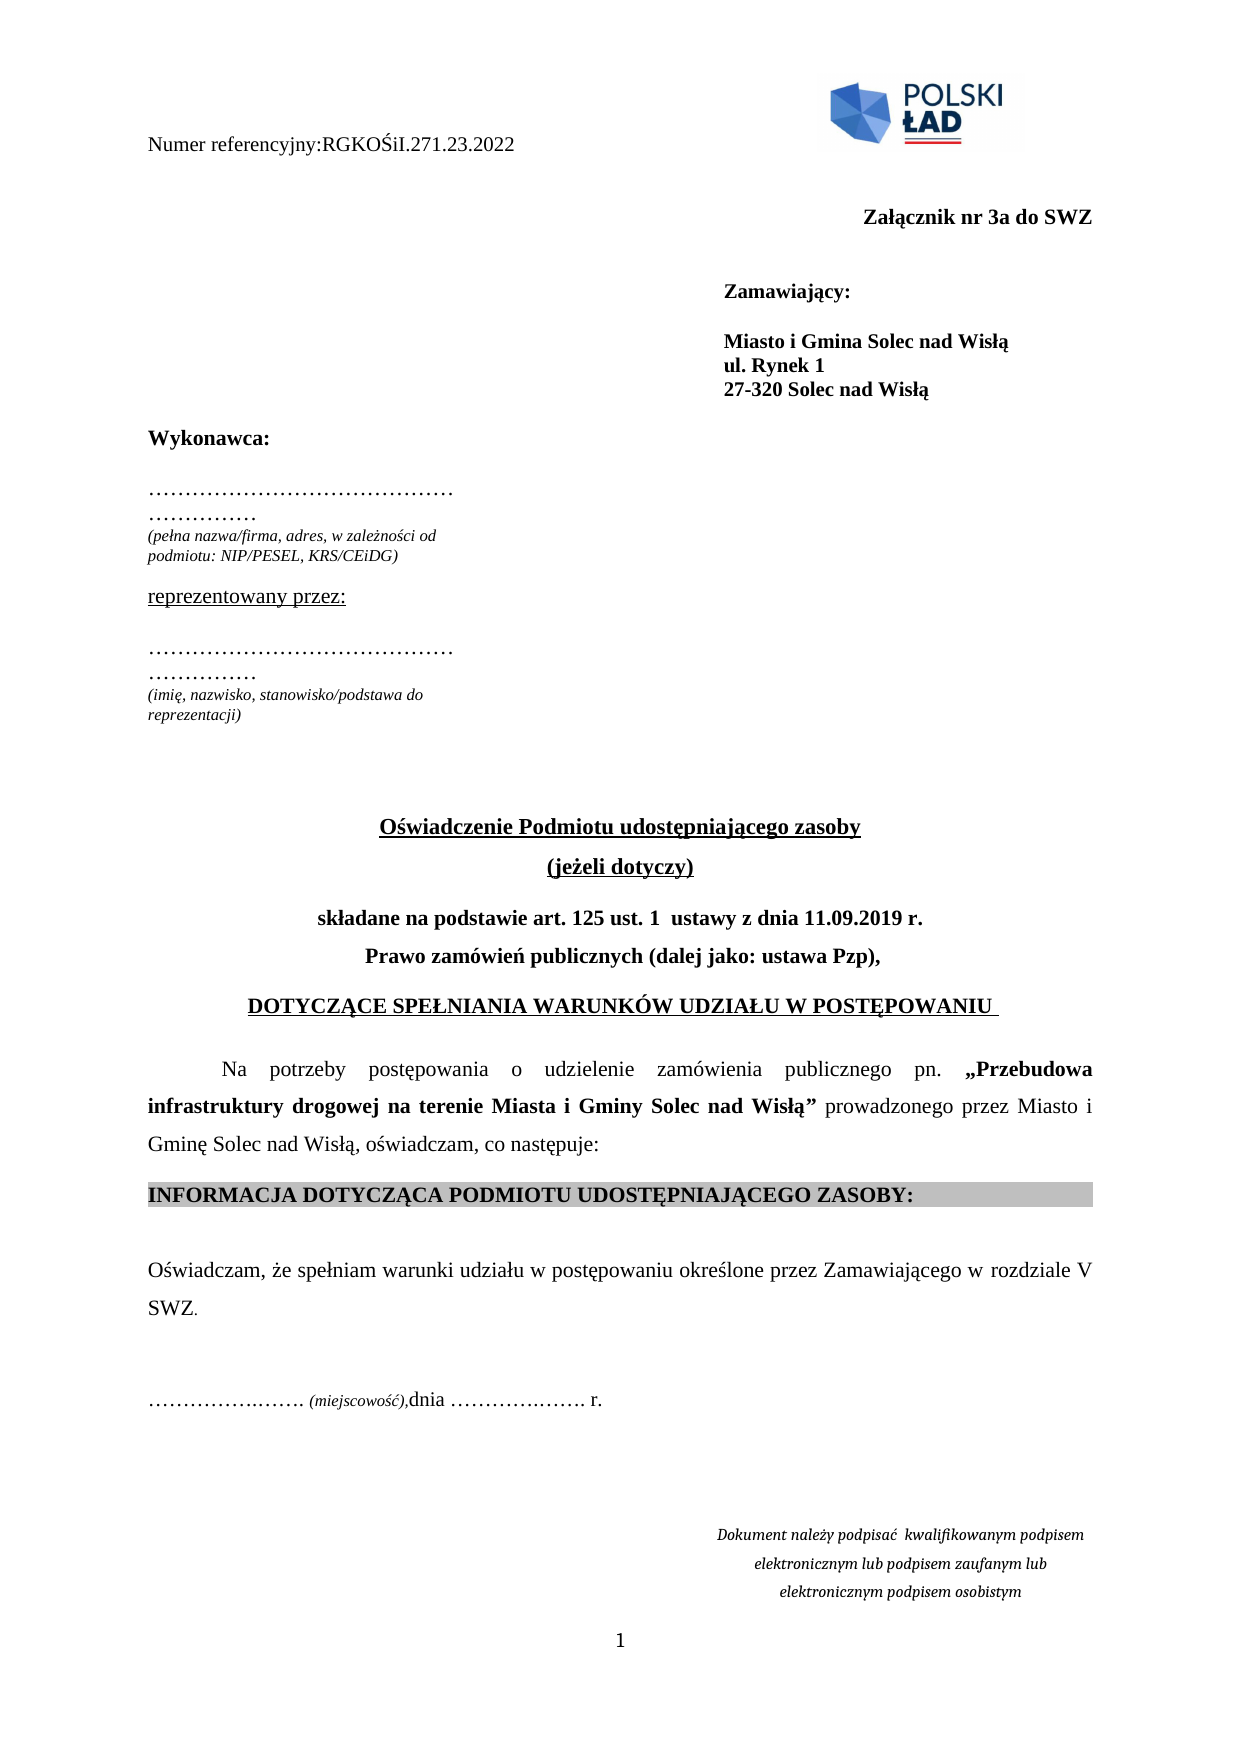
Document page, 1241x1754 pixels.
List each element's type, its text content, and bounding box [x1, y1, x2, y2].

text (jeżeli dotyczy) [148, 853, 1093, 879]
picture [816, 73, 1026, 152]
text Załącznik nr 3a do SWZ [694, 204, 1093, 229]
text Prawo zamówień publicznych (dalej jako: ustawa Pzp), [148, 943, 1093, 968]
text ………………………………………………… [148, 475, 472, 526]
text …………….……. (miejscowość),dnia ………….……. r. [148, 1387, 1093, 1411]
text Oświadczenie Podmiotu udostępniającego zasoby [148, 813, 1093, 840]
text Oświadczam, że spełniam warunki udziału w postępowaniu określone przez Zamawiającego w rozdziale V SWZ. [148, 1257, 1093, 1320]
text (pełna nazwa/firma, adres, w zależności od podmiotu: NIP/PESEL, KRS/CEiDG) [148, 526, 472, 565]
text ul. Rynek 1 [723, 353, 1093, 377]
text Wykonawca: [148, 425, 1093, 450]
text Na potrzeby postępowania o udzielenie zamówienia publicznego pn. „Przebudowa infrastruktury drogowej na terenie Miasta i Gminy Solec nad Wisłą” prowadzonego przez Miasto i Gminę Solec nad Wisłą, oświadczam, co następuje: [148, 1056, 1093, 1157]
text Miasto i Gmina Solec nad Wisłą [723, 328, 1093, 353]
text ………………………………………………… [148, 634, 472, 684]
text składane na podstawie art. 125 ust. 1 ustawy z dnia 11.09.2019 r. [148, 905, 1093, 930]
text (imię, nazwisko, stanowisko/podstawa do reprezentacji) [148, 684, 472, 724]
text 27-320 Solec nad Wisłą [723, 377, 1093, 401]
text DOTYCZĄCE SPEŁNIANIA WARUNKÓW UDZIAŁU W POSTĘPOWANIU [148, 993, 1093, 1018]
text INFORMACJA DOTYCZĄCA PODMIOTU UDOSTĘPNIAJĄCEGO ZASOBY: [148, 1182, 1093, 1207]
text reprezentowany przez: [148, 583, 1093, 609]
text Zamawiający: [650, 278, 1093, 303]
